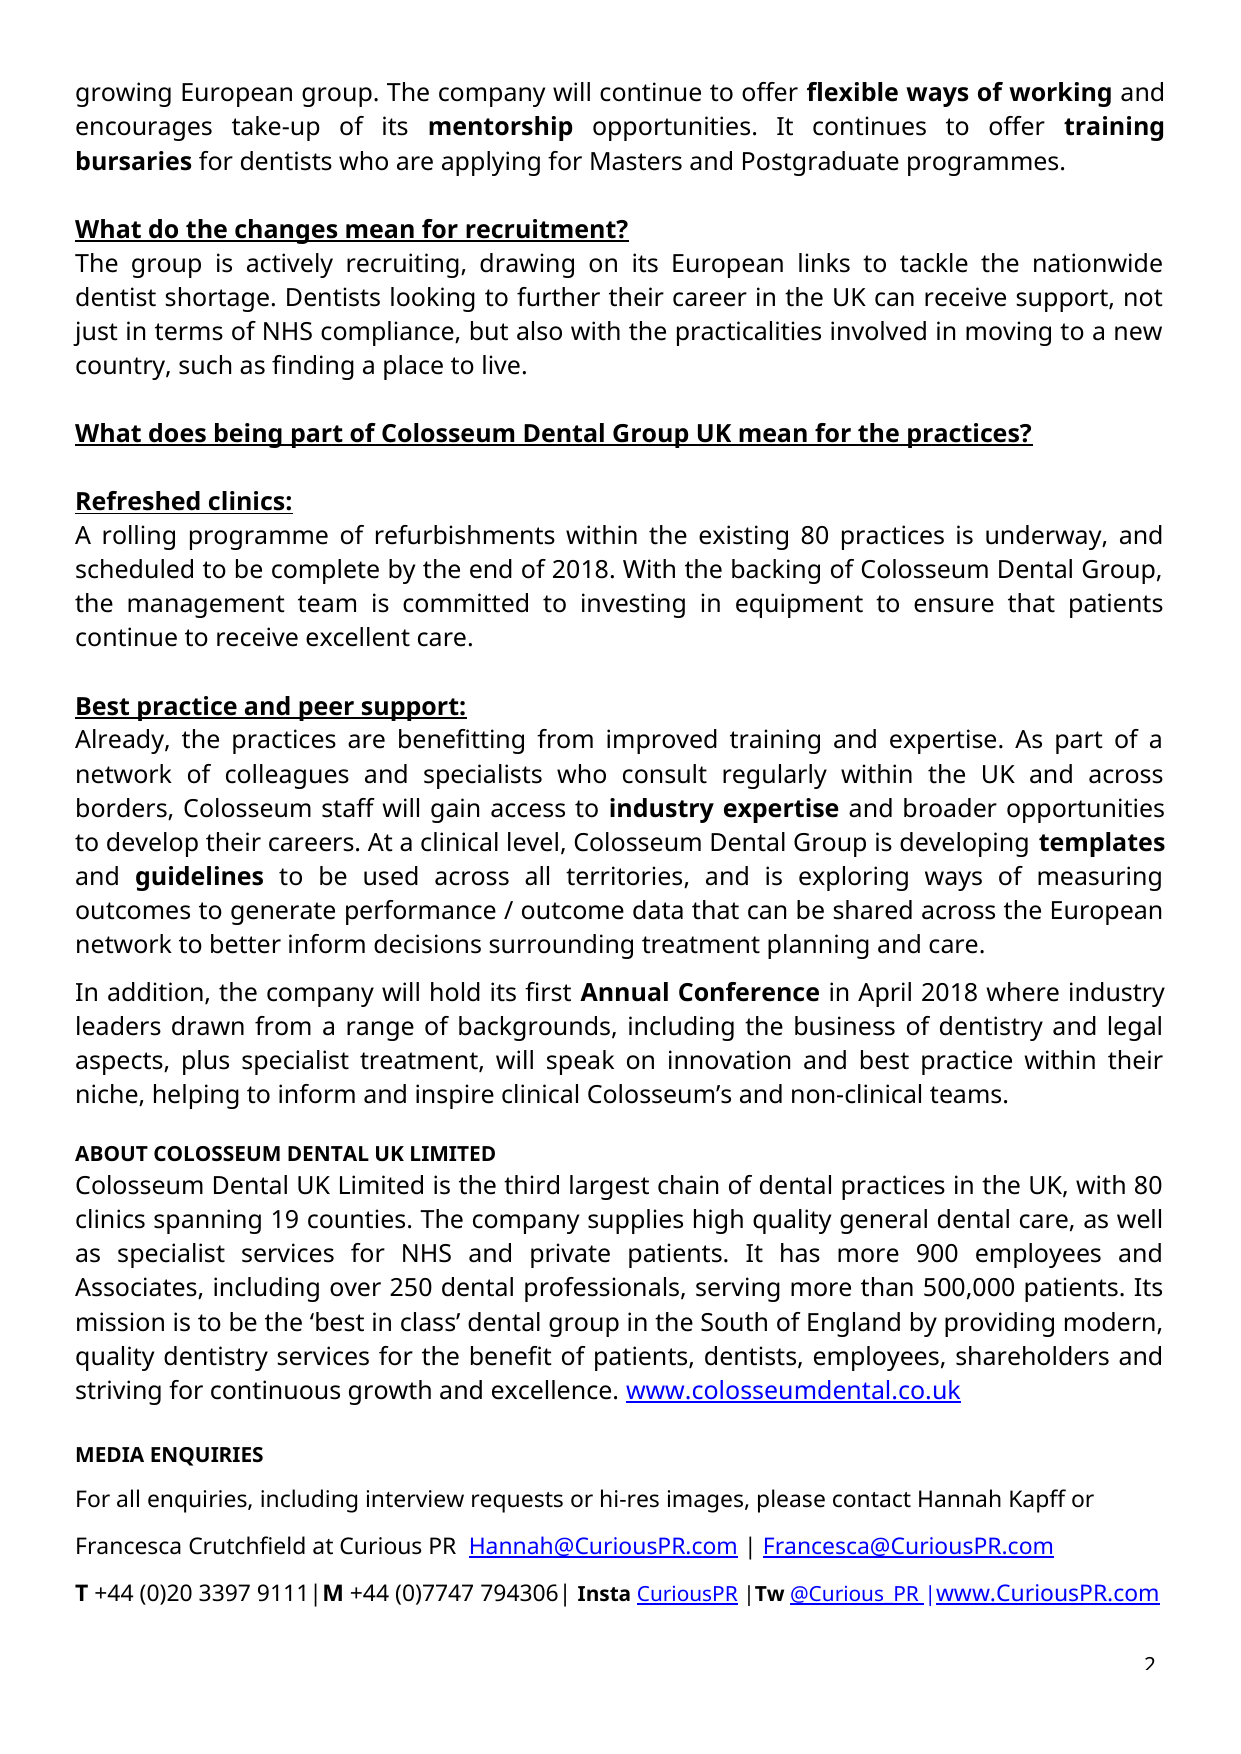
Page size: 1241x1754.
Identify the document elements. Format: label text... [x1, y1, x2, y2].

text For all enquiries, including interview requests or hi-res images, please contact Hannah Kapff or Francesca Crutchfield at Curious PR Hannah@CuriousPR.com | Francesca@CuriousPR.com [75, 1483, 1165, 1561]
text What do the changes mean for recruitment? [75, 211, 1165, 245]
text What does being part of Colosseum Dental Group UK mean for the practices? [75, 416, 1165, 450]
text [75, 75, 1165, 177]
text MEDIA ENQUIRIES [75, 1441, 1165, 1469]
text ABOUT COLOSSEUM DENTAL UK LIMITED [75, 1139, 1165, 1168]
text Colosseum Dental UK Limited is the third largest chain of dental practices in the UK, with 80 clinics spanning 19 counties. The company supplies high quality general dental care, as well as specialist services for NHS and private patients. It has more 900 employees and Associates, including over 250 dental professionals, serving more than 500,000 patients. Its mission is to be the ‘best in class’ dental group in the South of England by providing modern, quality dentistry services for the benefit of patients, dentists, employees, shareholders and striving for continuous growth and excellence. www.colosseumdental.co.uk [75, 1168, 1165, 1406]
text A rolling programme of refurbishments within the existing 80 practices is underway, and scheduled to be complete by the end of 2018. With the backing of Colosseum Dental Group, the management team is committed to investing in equipment to ensure that patients continue to receive excellent care. [75, 518, 1165, 654]
text Already, the practices are benefitting from improved training and expertise. As part of a network of colleagues and specialists who consult regularly within the UK and across borders, Colosseum staff will gain access to industry expertise and broader opportunities to develop their careers. At a clinical level, Colosseum Dental Group is developing templates and guidelines to be used across all territories, and is exploring ways of measuring outcomes to generate performance / outcome data that can be shared across the European network to better inform decisions surrounding treatment planning and care. [75, 722, 1165, 961]
text Best practice and peer support: [75, 688, 1165, 722]
text In addition, the company will hold its first Annual Conference in April 2018 where industry leaders drawn from a range of backgrounds, including the business of dentistry and legal aspects, plus specialist treatment, will speak on innovation and best practice within their niche, helping to inform and inspire clinical Colosseum’s and non-clinical teams. [75, 975, 1165, 1111]
text The group is actively recruiting, drawing on its European links to tackle the nationwide dentist shortage. Dentists looking to further their career in the UK can receive support, not just in terms of NHS compliance, but also with the practicalities involved in moving to a new country, such as finding a place to live. [75, 245, 1165, 382]
text Refreshed clinics: [75, 484, 1165, 518]
text T +44 (0)20 3397 9111|M +44 (0)7747 794306| Insta CuriousPR |Tw @Curious_PR |www.CuriousPR.com [75, 1577, 1165, 1608]
